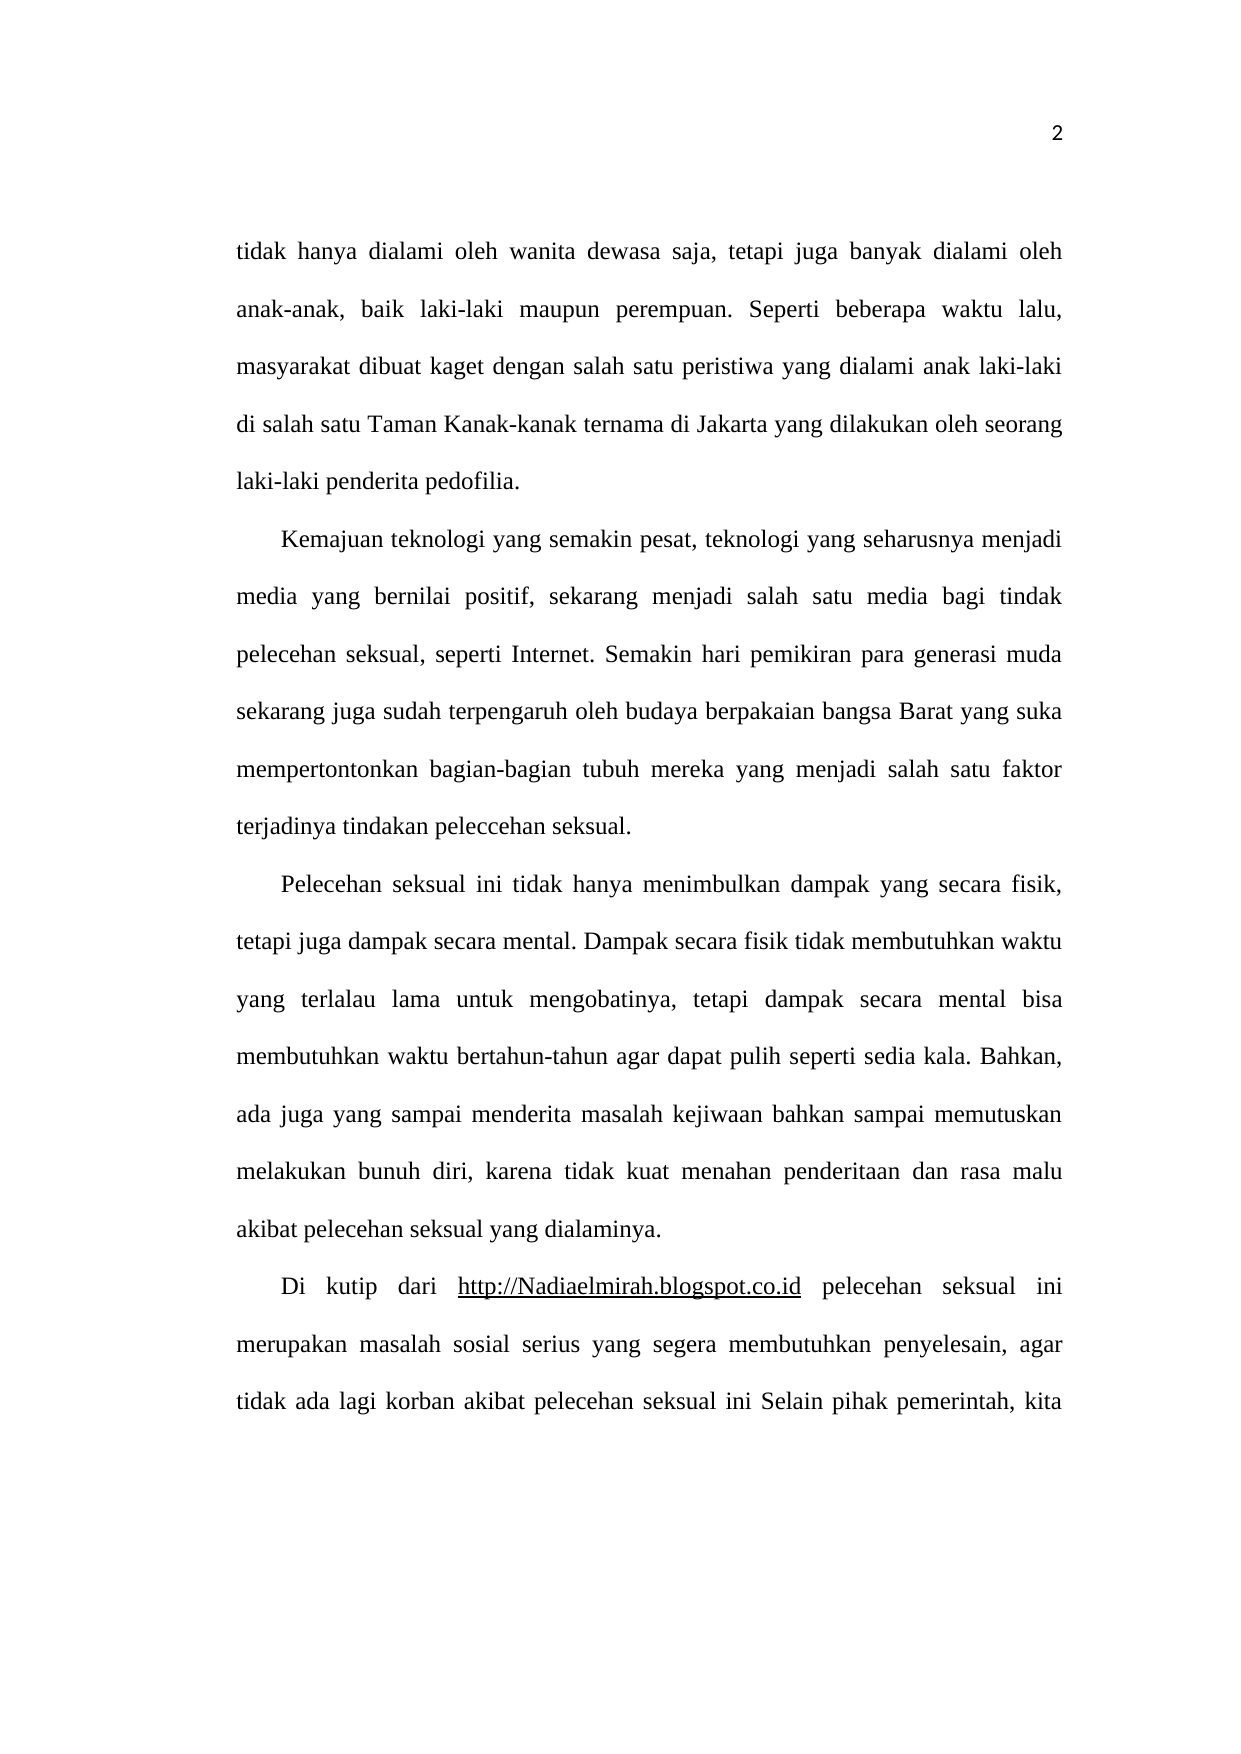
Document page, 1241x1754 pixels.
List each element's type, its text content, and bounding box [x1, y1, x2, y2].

text tidak hanya dialami oleh wanita dewasa saja, tetapi juga banyak dialami oleh anak-anak, baik laki-laki maupun perempuan. Seperti beberapa waktu lalu, masyarakat dibuat kaget dengan salah satu peristiwa yang dialami anak laki-laki di salah satu Taman Kanak-kanak ternama di Jakarta yang dilakukan oleh seorang laki-laki penderita pedofilia. [236, 236, 1063, 495]
text Pelecehan seksual ini tidak hanya menimbulkan dampak yang secara fisik, tetapi juga dampak secara mental. Dampak secara fisik tidak membutuhkan waktu yang terlalau lama untuk mengobatinya, tetapi dampak secara mental bisa membutuhkan waktu bertahun-tahun agar dapat pulih seperti sedia kala. Bahkan, ada juga yang sampai menderita masalah kejiwaan bahkan sampai memutuskan melakukan bunuh diri, karena tidak kuat menahan penderitaan dan rasa malu akibat pelecehan seksual yang dialaminya. [236, 869, 1063, 1242]
text Kemajuan teknologi yang semakin pesat, teknologi yang seharusnya menjadi media yang bernilai positif, sekarang menjadi salah satu media bagi tindak pelecehan seksual, seperti Internet. Semakin hari pemikiran para generasi muda sekarang juga sudah terpengaruh oleh budaya berpakaian bangsa Barat yang suka mempertontonkan bagian-bagian tubuh mereka yang menjadi salah satu faktor terjadinya tindakan peleccehan seksual. [236, 524, 1063, 840]
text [236, 1271, 1063, 1415]
